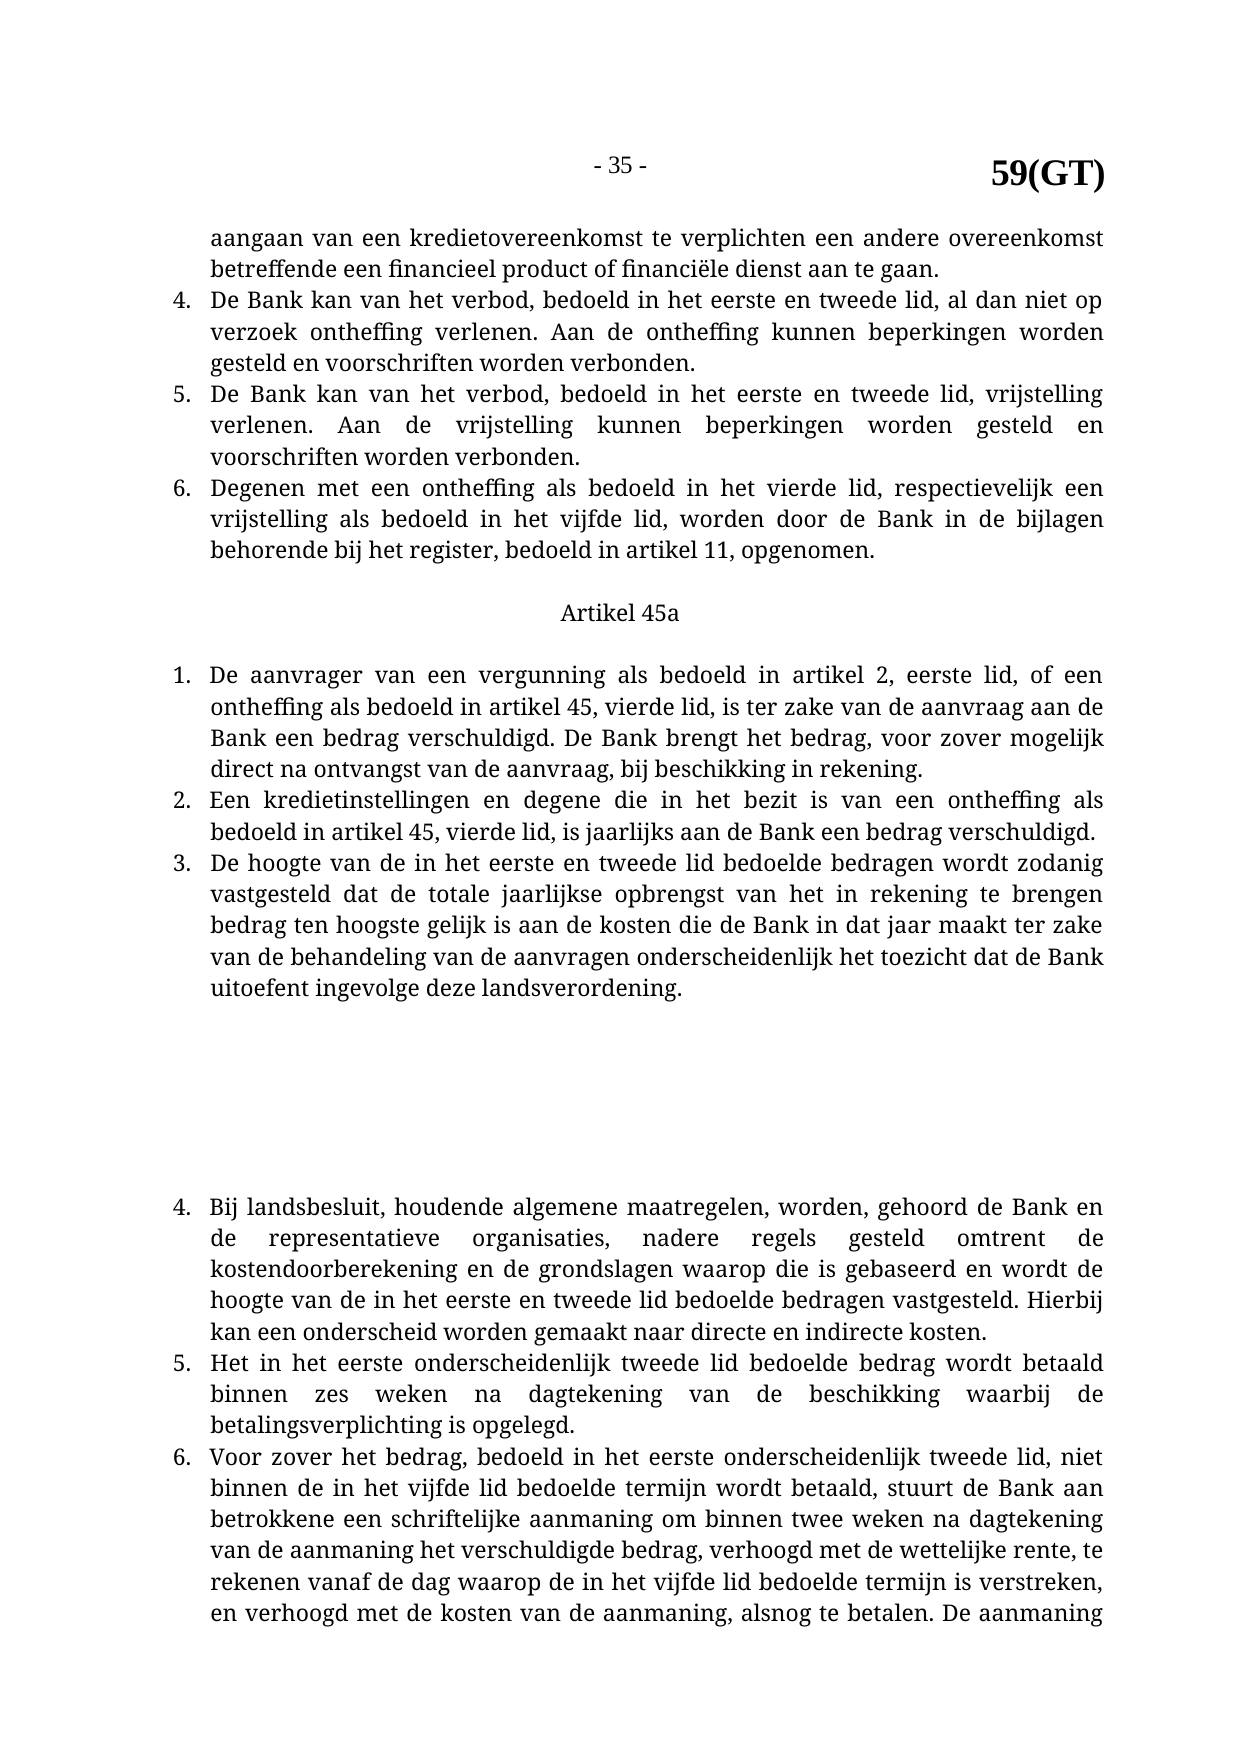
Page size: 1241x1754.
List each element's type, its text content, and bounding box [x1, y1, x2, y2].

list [173, 1441, 1105, 1628]
list De hoogte van de in het eerste en tweede lid bedoelde bedragen wordt zodanig vastgesteld dat de totale jaarlijkse opbrengst van het in rekening te brengen bedrag ten hoogste gelijk is aan de kosten die de Bank in dat jaar maakt ter zake van de behandeling van de aanvragen onderscheidenlijk het toezicht dat de Bank uitoefent ingevolge deze landsverordening. [173, 847, 1105, 1003]
list Een kredietinstellingen en degene die in het bezit is van een ontheffing als bedoeld in artikel 45, vierde lid, is jaarlijks aan de Bank een bedrag verschuldigd. [173, 784, 1105, 847]
list Bij landsbesluit, houdende algemene maatregelen, worden, gehoord de Bank en de representatieve organisaties, nadere regels gesteld omtrent de kostendoorberekening en de grondslagen waarop die is gebaseerd en wordt de hoogte van de in het eerste en tweede lid bedoelde bedragen vastgesteld. Hierbij kan een onderscheid worden gemaakt naar directe en indirecte kosten. [173, 1191, 1105, 1347]
list Degenen met een ontheffing als bedoeld in het vierde lid, respectievelijk een vrijstelling als bedoeld in het vijfde lid, worden door de Bank in de bijlagen behorende bij het register, bedoeld in artikel 11, opgenomen. [173, 472, 1105, 566]
list De Bank kan van het verbod, bedoeld in het eerste en tweede lid, vrijstelling verlenen. Aan de vrijstelling kunnen beperkingen worden gesteld en voorschriften worden verbonden. [173, 378, 1105, 472]
list De aanvrager van een vergunning als bedoeld in artikel 2, eerste lid, of een ontheffing als bedoeld in artikel 45, vierde lid, is ter zake van de aanvraag aan de Bank een bedrag verschuldigd. De Bank brengt het bedrag, voor zover mogelijk direct na ontvangst van de aanvraag, bij beschikking in rekening. [173, 659, 1105, 784]
text Artikel 45a [135, 597, 1105, 628]
list De Bank kan van het verbod, bedoeld in het eerste en tweede lid, al dan niet op verzoek ontheffing verlenen. Aan de ontheffing kunnen beperkingen worden gesteld en voorschriften worden verbonden. [173, 284, 1105, 378]
list Het in het eerste onderscheidenlijk tweede lid bedoelde bedrag wordt betaald binnen zes weken na dagtekening van de beschikking waarbij de betalingsverplichting is opgelegd. [173, 1347, 1105, 1441]
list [173, 222, 1105, 284]
